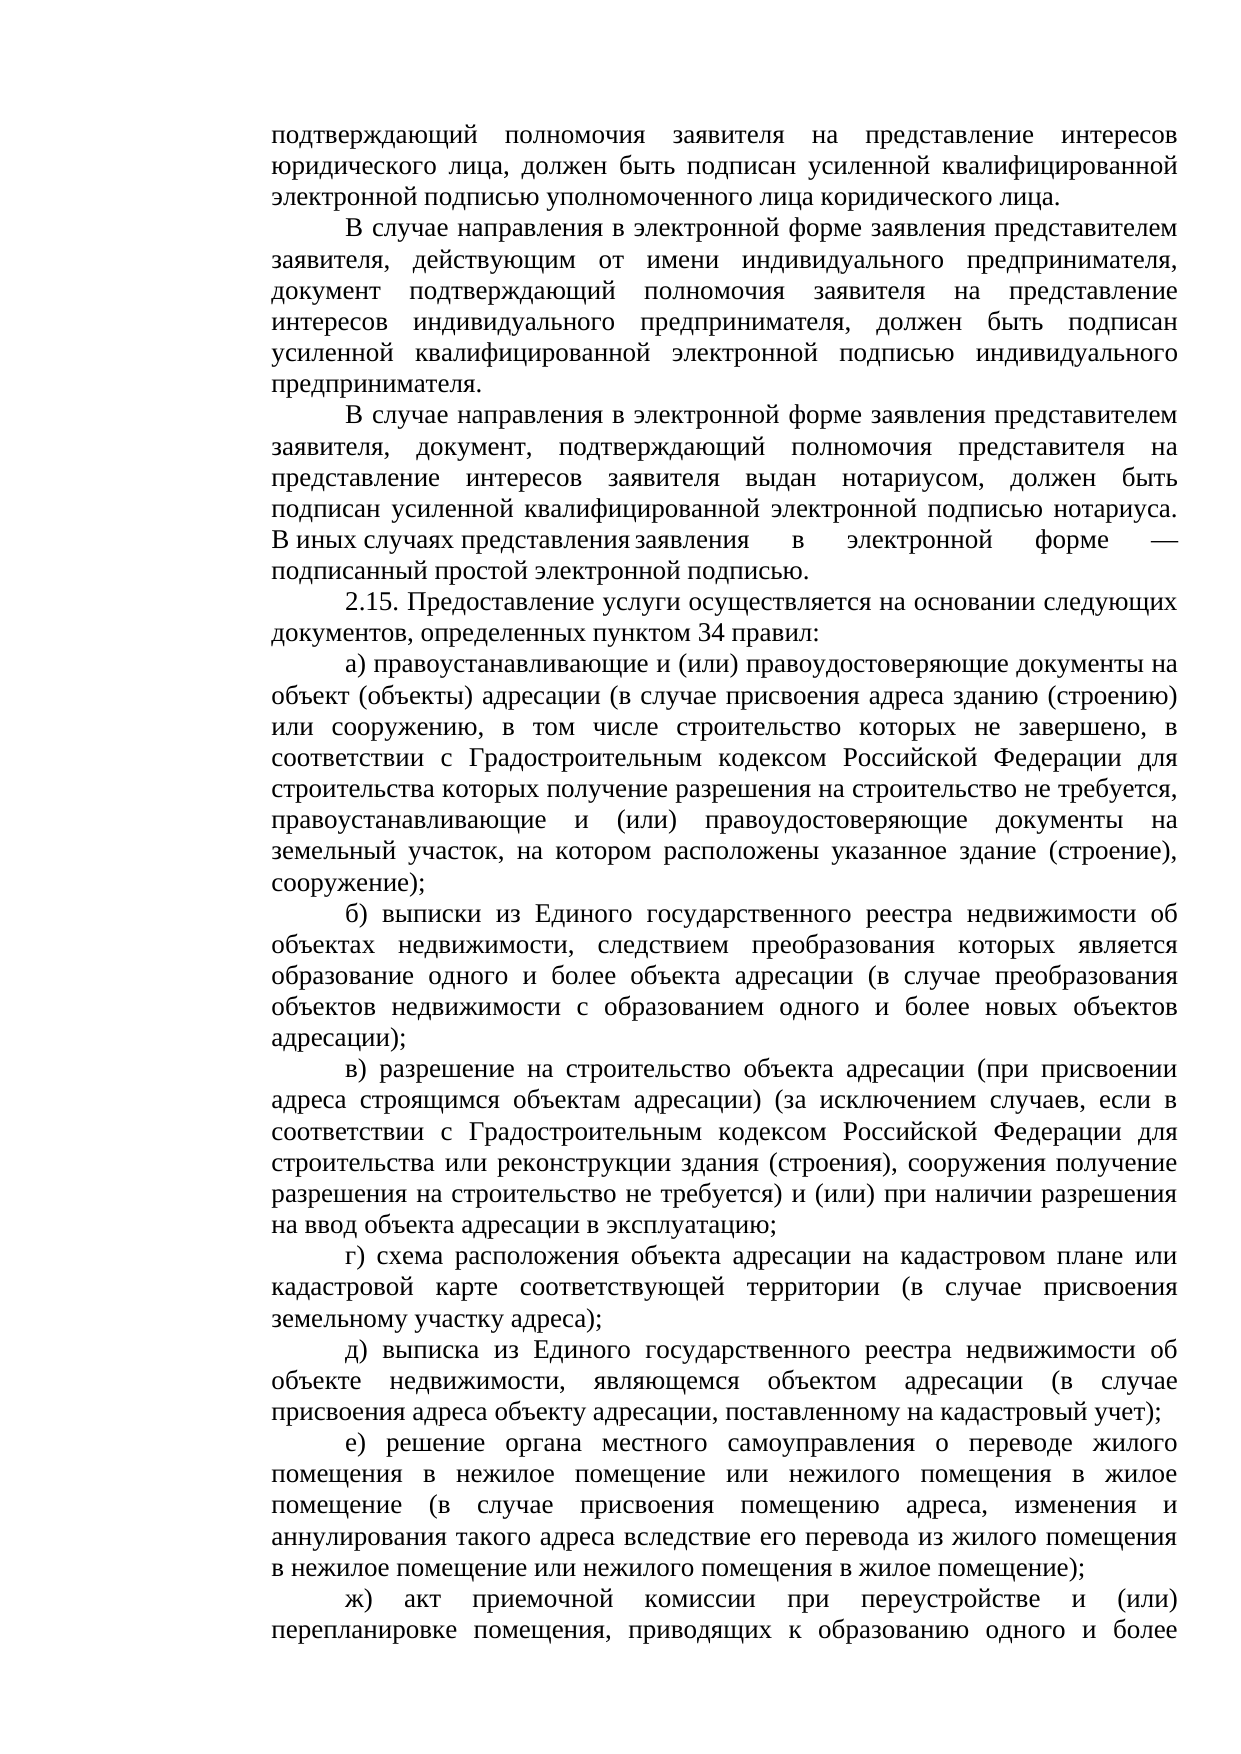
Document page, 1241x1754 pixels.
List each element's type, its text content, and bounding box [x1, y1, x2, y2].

text а) правоустанавливающие и (или) правоудостоверяющие документы на объект (объекты) адресации (в случае присвоения адреса зданию (строению) или сооружению, в том числе строительство которых не завершено, в соответствии с Градостроительным кодексом Российской Федерации для строительства которых получение разрешения на строительство не требуется, правоустанавливающие и (или) правоудостоверяющие документы на земельный участок, на котором расположены указанное здание (строение), сооружение); [271, 648, 1179, 897]
text в) разрешение на строительство объекта адресации (при присвоении адреса строящимся объектам адресации) (за исключением случаев, если в соответствии с Градостроительным кодексом Российской Федерации для строительства или реконструкции здания (строения), сооружения получение разрешения на строительство не требуется) и (или) при наличии разрешения на ввод объекта адресации в эксплуатацию; [271, 1052, 1179, 1239]
text В случае направления в электронной форме заявления представителем заявителя, документ, подтверждающий полномочия представителя на представление интересов заявителя выдан нотариусом, должен быть подписан усиленной квалифицированной электронной подписью нотариуса. В иных случаях представления заявления в электронной форме — подписанный простой электронной подписью. [271, 398, 1179, 585]
text д) выписка из Единого государственного реестра недвижимости об объекте недвижимости, являющемся объектом адресации (в случае присвоения адреса объекту адресации, поставленному на кадастровый учет); [271, 1333, 1179, 1426]
text В случае направления в электронной форме заявления представителем заявителя, действующим от имени индивидуального предпринимателя, документ подтверждающий полномочия заявителя на представление интересов индивидуального предпринимателя, должен быть подписан усиленной квалифицированной электронной подписью индивидуального предпринимателя. [271, 212, 1179, 398]
text г) схема расположения объекта адресации на кадастровом плане или кадастровой карте соответствующей территории (в случае присвоения земельному участку адреса); [271, 1239, 1179, 1333]
text 2.15. Предоставление услуги осуществляется на основании следующих документов, определенных пунктом 34 правил: [271, 585, 1179, 648]
text е) решение органа местного самоуправления о переводе жилого помещения в нежилое помещение или нежилого помещения в жилое помещение (в случае присвоения помещению адреса, изменения и аннулирования такого адреса вследствие его перевода из жилого помещения в нежилое помещение или нежилого помещения в жилое помещение); [271, 1426, 1179, 1582]
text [271, 1582, 1179, 1644]
text б) выписки из Единого государственного реестра недвижимости об объектах недвижимости, следствием преобразования которых является образование одного и более объекта адресации (в случае преобразования объектов недвижимости с образованием одного и более новых объектов адресации); [271, 897, 1179, 1052]
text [271, 118, 1179, 212]
